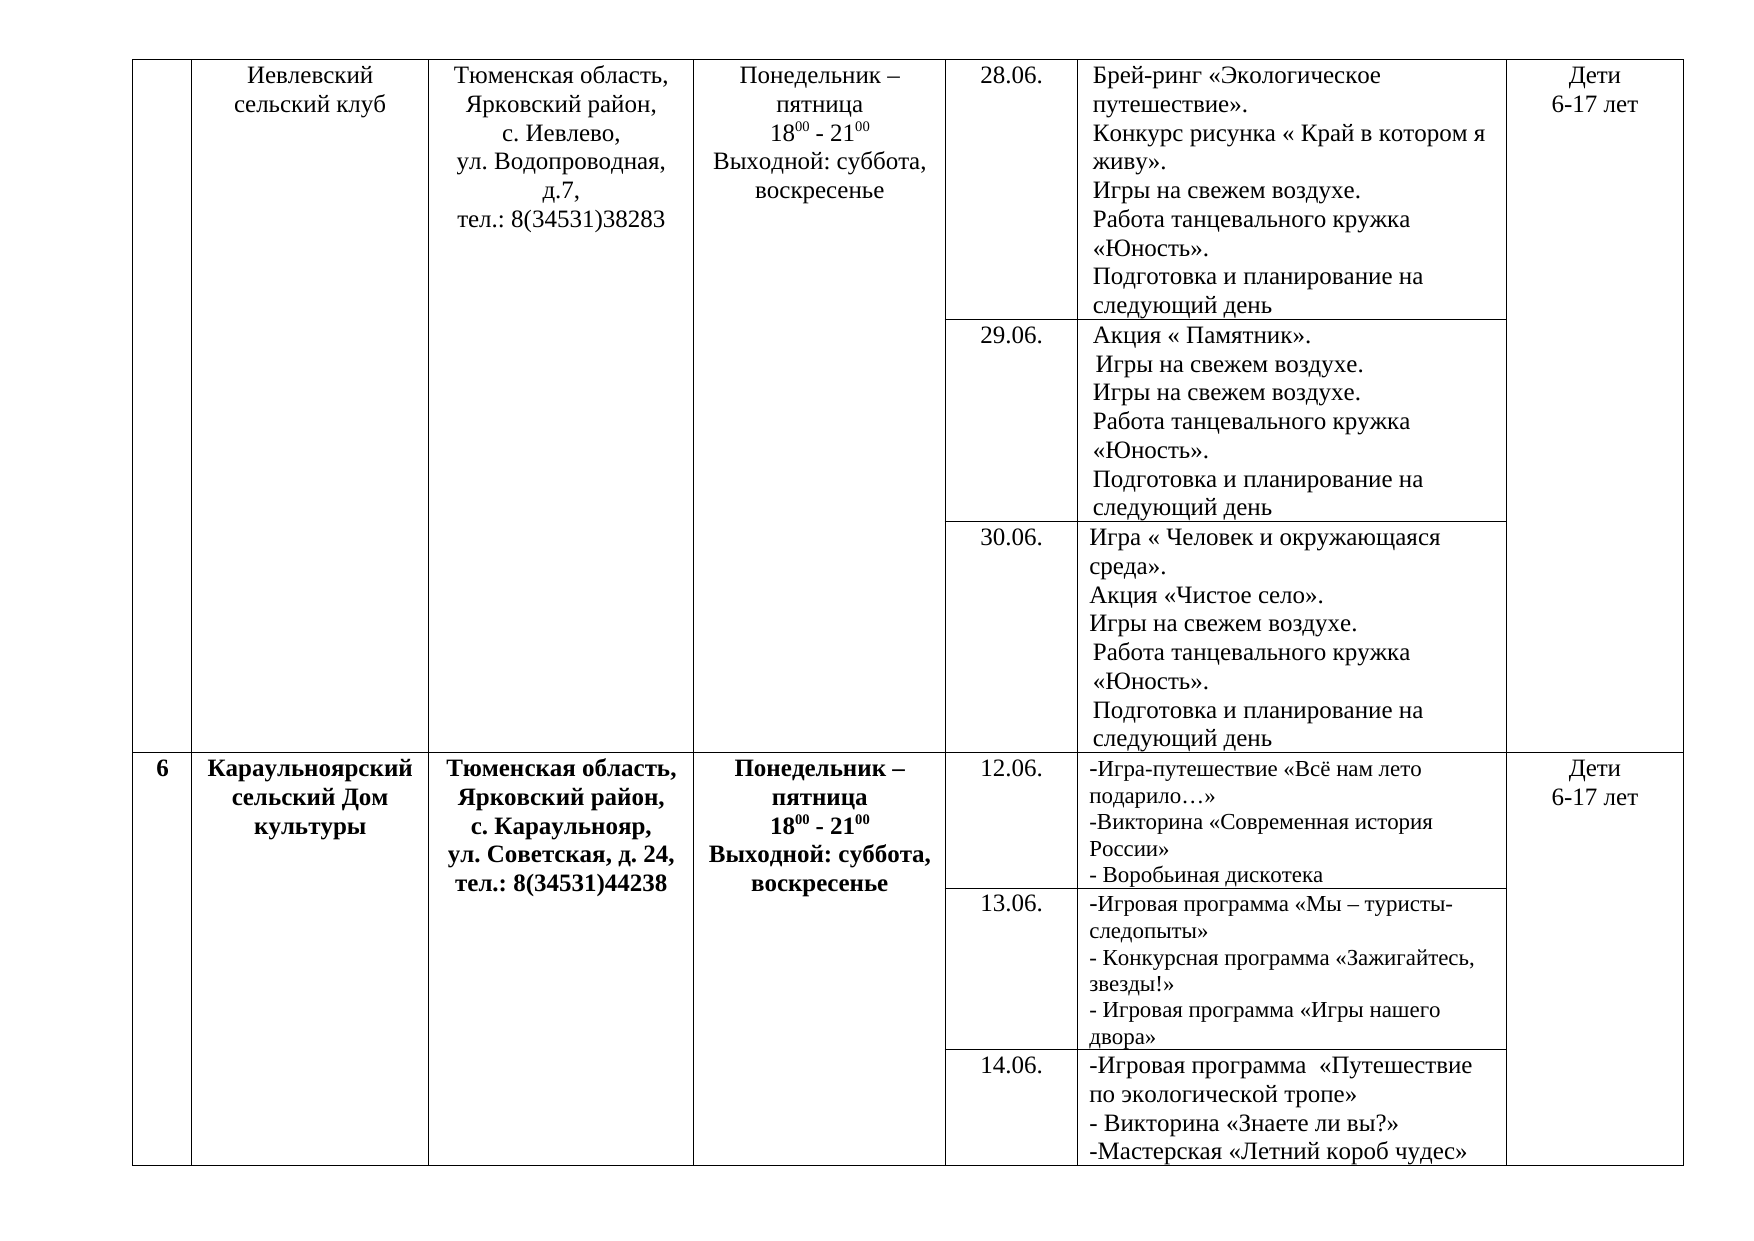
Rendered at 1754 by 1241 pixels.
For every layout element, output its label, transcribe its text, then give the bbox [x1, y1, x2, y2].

table_cell Брей-ринг «Экологическое путешествие». Конкурс рисунка « Край в котором я живу». Игры на свежем воздухе. Работа танцевального кружка «Юность». Подготовка и планирование на следующий день [1078, 60, 1506, 319]
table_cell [429, 753, 693, 1165]
table_cell Игра « Человек и окружающаяся среда». Акция «Чистое село». Игры на свежем воздухе. Работа танцевального кружка «Юность». Подготовка и планирование на следующий день [1078, 522, 1506, 752]
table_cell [192, 60, 428, 752]
table_cell [133, 60, 191, 752]
table_cell 13.06. [946, 889, 1077, 1049]
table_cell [694, 753, 945, 1165]
table_cell -Игровая программа «Мы – туристы-следопыты» - Конкурсная программа «Зажигайтесь, звезды!» - Игровая программа «Игры нашего двора» [1078, 889, 1506, 1049]
table_cell 6 [133, 753, 191, 1165]
table_cell Дети 6-17 лет [1507, 60, 1683, 752]
table_cell 12.06. [946, 753, 1077, 887]
table_cell Акция « Памятник». Игры на свежем воздухе. Игры на свежем воздухе. Работа танцевального кружка «Юность». Подготовка и планирование на следующий день [1078, 320, 1506, 521]
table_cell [694, 60, 945, 752]
table_cell Дети 6-17 лет [1507, 753, 1683, 1165]
table_cell 30.06. [946, 522, 1077, 752]
table_cell 14.06. [946, 1050, 1077, 1165]
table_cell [429, 60, 693, 752]
table_cell -Игровая программа «Путешествие по экологической тропе» - Викторина «Знаете ли вы?» -Мастерская «Летний короб чудес» [1078, 1050, 1506, 1165]
table_cell -Игра-путешествие «Всё нам лето подарило…» -Викторина «Современная история России» - Воробьиная дискотека [1078, 753, 1506, 887]
table_cell 29.06. [946, 320, 1077, 521]
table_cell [192, 753, 428, 1165]
table_cell 28.06. [946, 60, 1077, 319]
